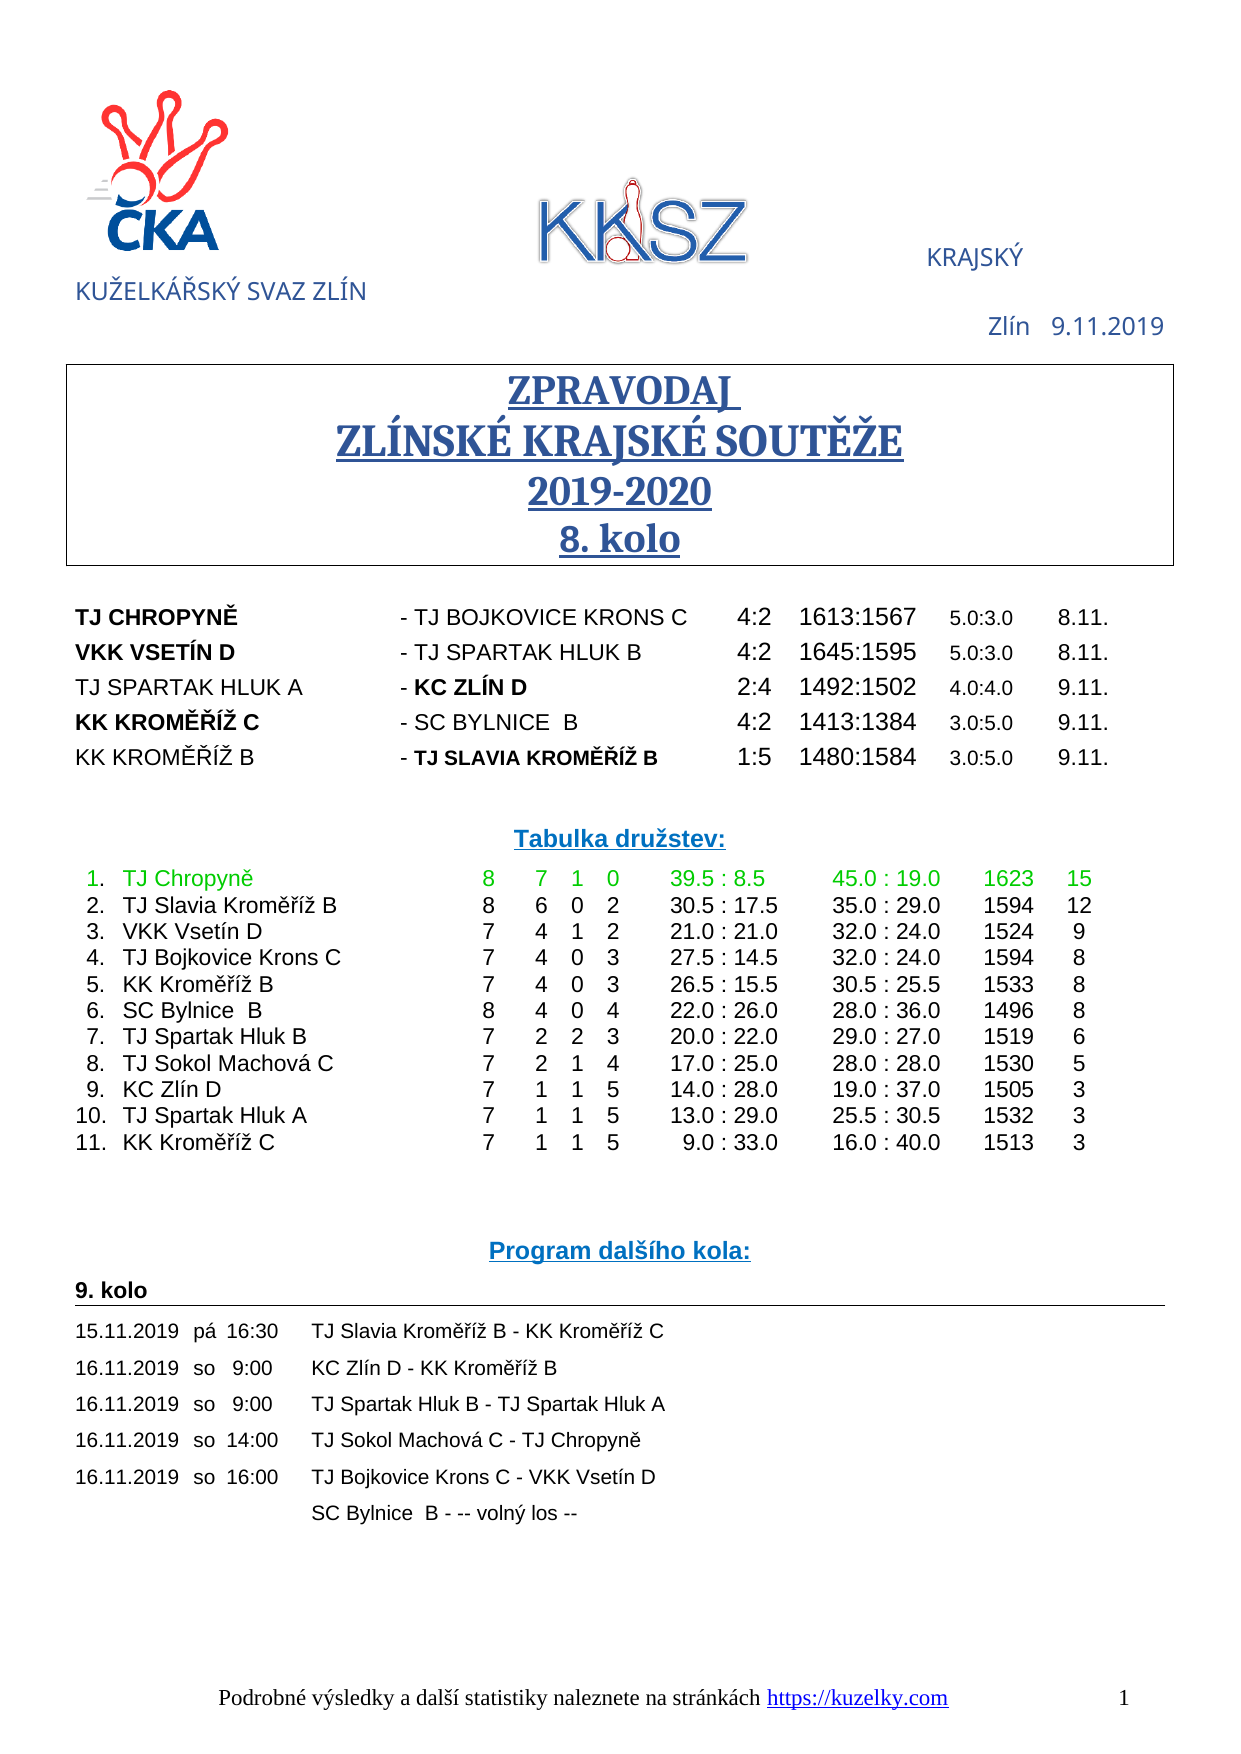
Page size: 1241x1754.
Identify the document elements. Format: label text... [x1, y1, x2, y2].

text KRAJSKÝ KUŽELKÁŘSKÝ SVAZ ZLÍN [75, 75, 1164, 308]
text 1. TJ Chropyně 8 7 1 0 39.5 : 8.5 45.0 : 19.0 1623 15 [75, 865, 1165, 892]
text 8. kolo [67, 512, 1173, 565]
text 16.11.2019 so 14:00 TJ Sokol Machová C - TJ Chropyně [75, 1428, 1165, 1452]
text Tabulka družstev: [63, 824, 1176, 853]
text 3. VKK Vsetín D 7 4 1 2 21.0 : 21.0 32.0 : 24.0 1524 9 [75, 918, 1165, 944]
text 11. KK Kroměříž C 7 1 1 5 9.0 : 33.0 16.0 : 40.0 1513 3 [75, 1129, 1165, 1155]
text TJ Spartak Hluk A - KC Zlín D 2:4 1492:1502 4.0:4.0 9.11. [75, 671, 1165, 700]
text 16.11.2019 so 16:00 TJ Bojkovice Krons C - VKK Vsetín D [75, 1465, 1165, 1489]
text KK Kroměříž C - SC Bylnice B 4:2 1413:1384 3.0:5.0 9.11. [75, 706, 1165, 735]
text ZPRAVODAJ [67, 365, 1173, 412]
text 16.11.2019 so 9:00 KC Zlín D - KK Kroměříž B [75, 1355, 1165, 1379]
text 8. TJ Sokol Machová C 7 2 1 4 17.0 : 25.0 28.0 : 28.0 1530 5 [75, 1050, 1165, 1076]
text Zlín 9.11.2019 [75, 308, 1164, 342]
picture [75, 75, 250, 267]
picture [535, 174, 751, 267]
text 10. TJ Spartak Hluk A 7 1 1 5 13.0 : 29.0 25.5 : 30.5 1532 3 [75, 1102, 1165, 1129]
text KK Kroměříž B - TJ Slavia Kroměříž B 1:5 1480:1584 3.0:5.0 9.11. [75, 741, 1165, 770]
text 15.11.2019 pá 16:30 TJ Slavia Kroměříž B - KK Kroměříž C [75, 1319, 1165, 1343]
text SC Bylnice B - -- volný los -- [75, 1501, 1165, 1525]
text 2. TJ Slavia Kroměříž B 8 6 0 2 30.5 : 17.5 35.0 : 29.0 1594 12 [75, 892, 1165, 918]
text 2019-2020 [67, 464, 1173, 512]
text TJ Chropyně - TJ Bojkovice Krons C 4:2 1613:1567 5.0:3.0 8.11. [75, 601, 1165, 630]
text 4. TJ Bojkovice Krons C 7 4 0 3 27.5 : 14.5 32.0 : 24.0 1594 8 [75, 944, 1165, 971]
text 6. SC Bylnice B 8 4 0 4 22.0 : 26.0 28.0 : 36.0 1496 8 [75, 997, 1165, 1023]
text 16.11.2019 so 9:00 TJ Spartak Hluk B - TJ Spartak Hluk A [75, 1392, 1165, 1416]
text 9. kolo [75, 1277, 1165, 1305]
text 5. KK Kroměříž B 7 4 0 3 26.5 : 15.5 30.5 : 25.5 1533 8 [75, 971, 1165, 997]
text VKK Vsetín D - TJ Spartak Hluk B 4:2 1645:1595 5.0:3.0 8.11. [75, 636, 1165, 665]
text 7. TJ Spartak Hluk B 7 2 2 3 20.0 : 22.0 29.0 : 27.0 1519 6 [75, 1023, 1165, 1050]
text 9. KC Zlín D 7 1 1 5 14.0 : 28.0 19.0 : 37.0 1505 3 [75, 1076, 1165, 1102]
text Program dalšího kola: [63, 1236, 1176, 1264]
text ZLÍNSKÉ KRAJSKÉ SOUTĚŽE [67, 412, 1173, 464]
